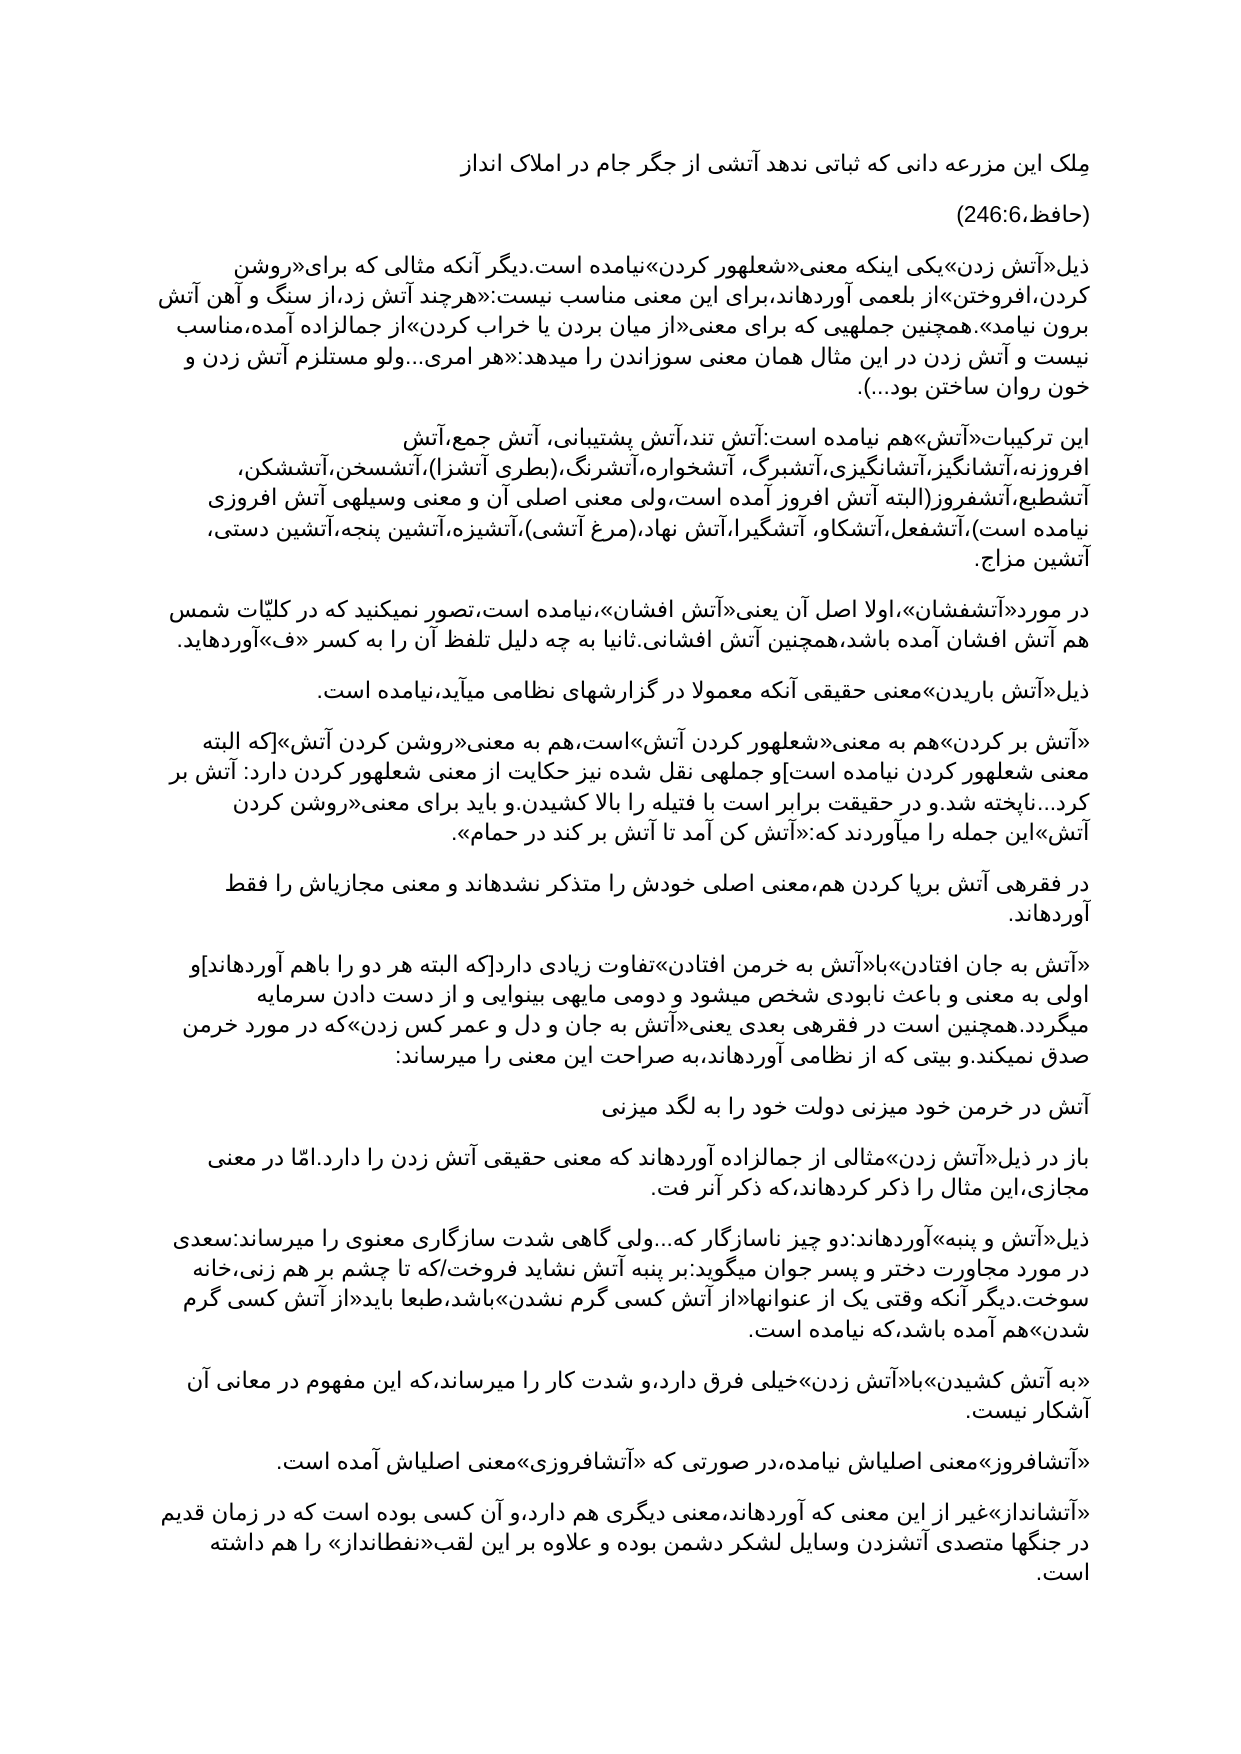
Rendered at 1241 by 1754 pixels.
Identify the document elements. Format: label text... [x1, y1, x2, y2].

text «آتش به جان افتادن»با«آتش به خرمن افتادن»تفاوت زیادی‏ دارد[که البته هر دو را باهم آورده‏اند]و اولی به معنی و باعث‏ نابودی شخص می‏شود و دومی مایه‏ی بینوایی و از دست دادن‏ سرمایه می‏گردد.هم‏چنین است در فقره‏ی بعدی یعنی«آتش به‏ جان و دل و عمر کس زدن»که در مورد خرمن صدق نمی‏کند.و بیتی که از نظامی آورده‏اند،به صراحت این معنی را می‏رساند: [150, 951, 1090, 1068]
text ذیل«آتش و پنبه»آورده‏اند:دو چیز ناسازگار که...ولی گاهی‏ شدت سازگاری معنوی را می‏رساند:سعدی در مورد مجاورت دختر و پسر جوان می‏گوید:بر پنبه آتش نشاید فروخت/که تا چشم بر هم‏ زنی،خانه سوخت.دیگر آن‏که وقتی یک از عنوان‏ها«از آتش کسی‏ گرم نشدن»باشد،طبعا باید«از آتش کسی گرم شدن»هم آمده‏ باشد،که نیامده است. [150, 1225, 1090, 1342]
text «آتش‏افروز»معنی اصلی‏اش نیامده،در صورتی که‏ «آتش‏افروزی»معنی اصلی‏اش آمده است. [150, 1448, 1090, 1474]
text باز در ذیل«آتش زدن»مثالی از جمال‏زاده آورده‏اند که معنی‏ حقیقی آتش زدن را دارد.امّا در معنی مجازی،این مثال را ذکر کرده‏اند،که ذکر آنر فت. [150, 1144, 1090, 1200]
text «آتش بر کردن»هم به معنی«شعله‏ور کردن آتش»است،هم‏ به معنی«روشن کردن آتش»[که البته معنی شعله‏ور کردن نیامده‏ است‏]و جمله‏ی نقل شده نیز حکایت از معنی شعله‏ور کردن دارد: آتش بر کرد...ناپخته شد.و در حقیقت برابر است با فتیله را بالا کشیدن.و باید برای معنی«روشن کردن آتش»این جمله را می‏آوردند که:«آتش کن آمد تا آتش بر کند در حمام». [150, 728, 1090, 845]
text مِلک این مزرعه دانی که ثباتی ندهد آتشی از جگر جام در املاک انداز [150, 150, 1090, 176]
text در فقره‏ی آتش برپا کردن هم،معنی اصلی خودش را متذکر نشده‏اند و معنی مجازی‏اش را فقط آورده‏اند. [150, 870, 1090, 926]
text «به آتش کشیدن»با«آتش زدن»خیلی فرق دارد،و شدت کار را می‏رساند،که این مفهوم در معانی آن آشکار نیست. [150, 1367, 1090, 1423]
text این ترکیبات«آتش»هم نیامده است:آتش تند،آتش پشتیبانی، آتش جمع،آتش افروزنه،آتش‏انگیز،آتش‏انگیزی،آتش‏برگ، آتش‏خواره،آتش‏رنگ،(بطری آتش‏زا)،آتش‏سخن،آتش‏شکن، آتش‏طبع،آتش‏فروز(البته آتش افروز آمده است،ولی معنی اصلی آن‏ و معنی وسیله‏ی آتش افروزی نیامده است)،آتش‏فعل،آتش‏کاو، آتش‏گیرا،آتش نهاد،(مرغ آتشی)،آتشیزه،آتشین پنجه،آتشین دستی، آتشین مزاج. [150, 424, 1090, 571]
text در مورد«آتش‏فشان»،اولا اصل آن یعنی«آتش افشان»،نیامده‏ است،تصور نمی‏کنید که در کلیّات شمس هم آتش افشان آمده‏ باشد،هم‏چنین آتش افشانی.ثانیا به چه دلیل تلفظ آن را به کسر «ف»آورده‏اید. [150, 596, 1090, 652]
text (حافظ،246:6) [150, 201, 1090, 227]
text ذیل«آتش زدن»یکی این‏که معنی«شعله‏ور کردن»نیامده‏ است.دیگر آن‏که مثالی که برای«روشن کردن،افروختن»از بلعمی‏ آورده‏اند،برای این معنی مناسب نیست:«هرچند آتش زد،از سنگ و آهن آتش برون نیامد».هم‏چنین جمله‏یی که برای معنی«از میان‏ بردن یا خراب کردن»از جمال‏زاده آمده،مناسب نیست و آتش زدن‏ در این مثال همان معنی سوزاندن را می‏دهد:«هر امری...ولو مستلزم آتش زدن و خون روان ساختن بود...). [150, 252, 1090, 399]
text ذیل«آتش باریدن»معنی حقیقی آن‏که معمولا در گزارش‏های‏ نظامی می‏آید،نیامده است. [150, 677, 1090, 703]
text «آتش‏انداز»غیر از این معنی که آورده‏اند،معنی دیگری هم‏ دارد،و آن کسی بوده است که در زمان قدیم در جنگ‏ها متصدی‏ آتش‏زدن وسایل لشکر دشمن بوده و علاوه بر این لقب«نفطانداز» را هم داشته است. [150, 1499, 1090, 1586]
text آتش در خرمن خود می‏زنی‏ دولت خود را به لگد می‏زنی [150, 1093, 1090, 1119]
